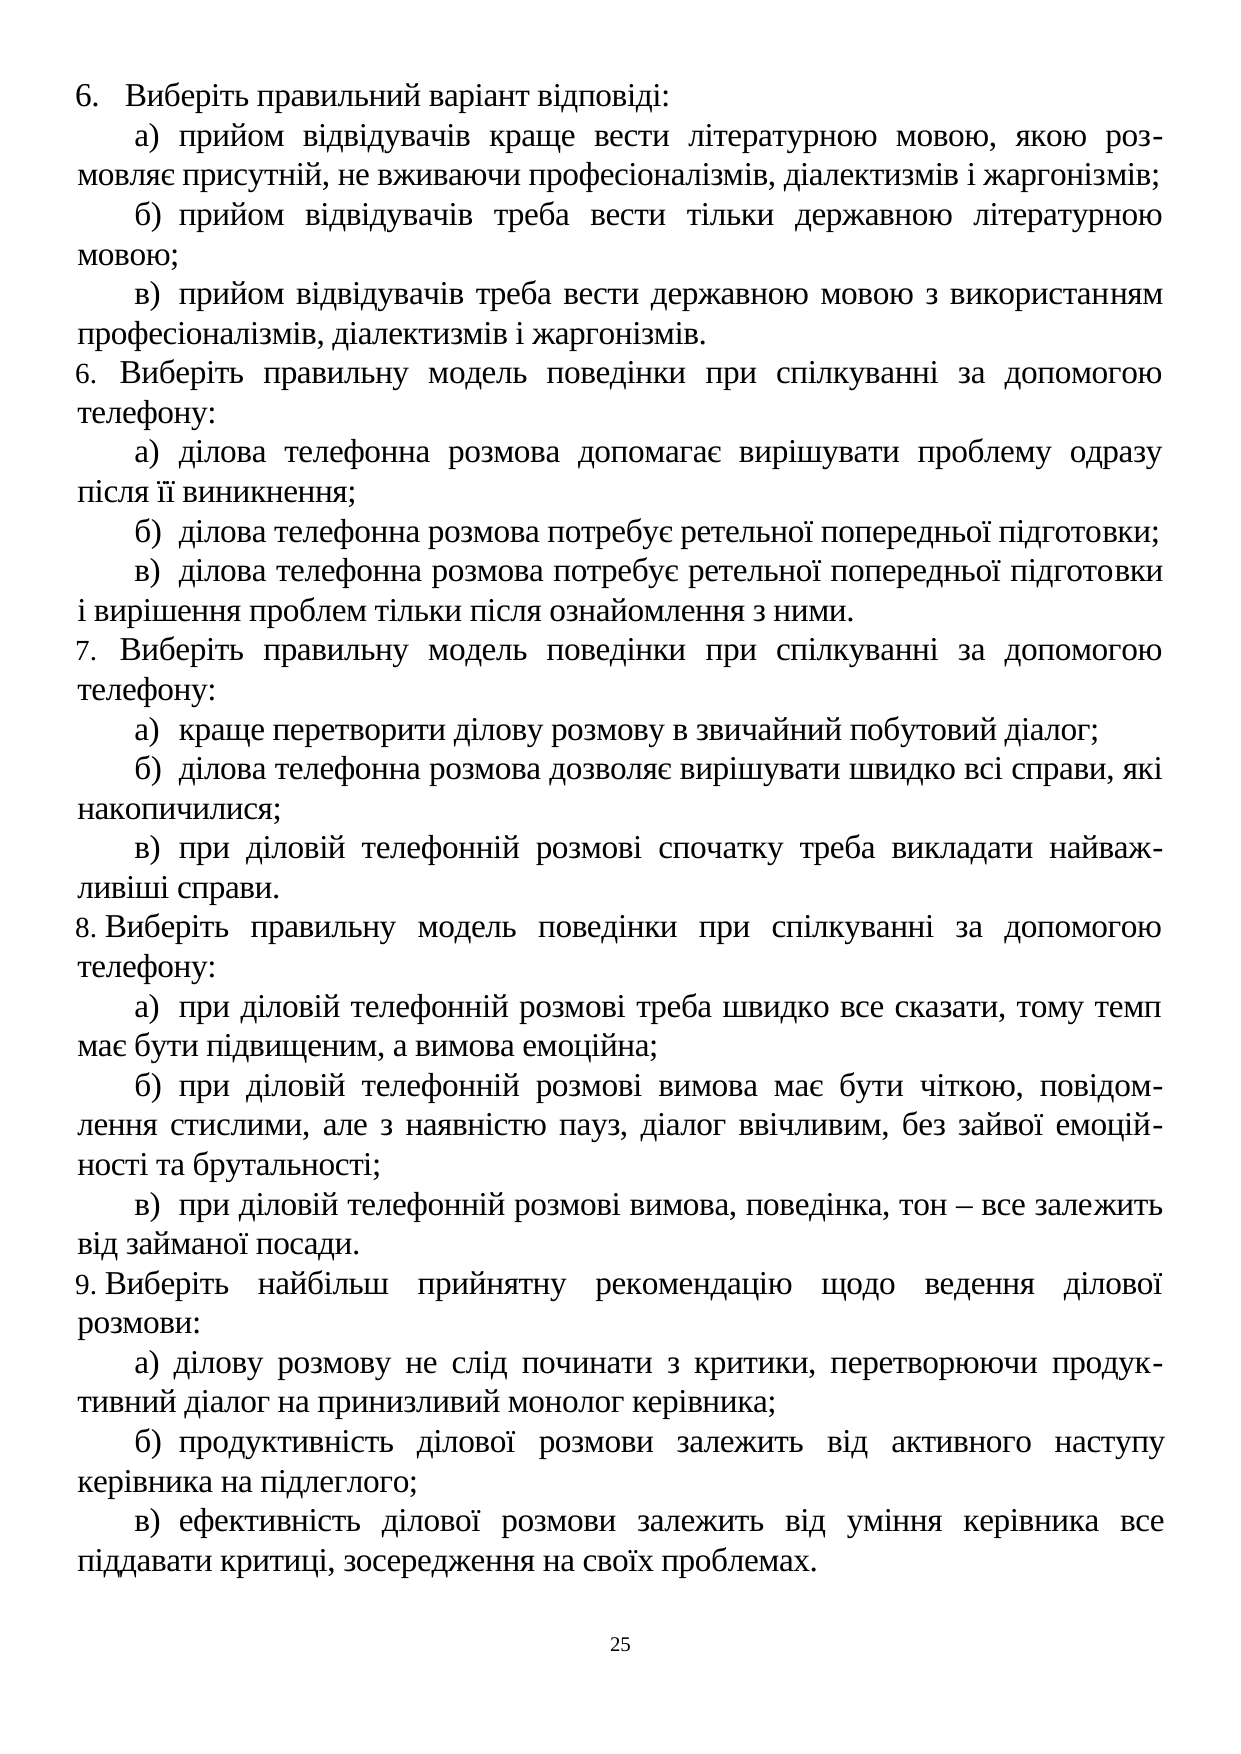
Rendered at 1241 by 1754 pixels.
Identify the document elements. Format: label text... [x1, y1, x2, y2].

list Виберіть правильну модель поведінки при спілкуванні за допомогою телефону: [75, 352, 1163, 431]
text а) при діловій телефонній розмові треба швидко все сказати, тому темп має бути підвищеним, а вимова емоційна; [77, 985, 1163, 1064]
text в) прийом відвідувачів треба вести державною мовою з використанням професіоналізмів, діалектизмів і жаргонізмів. [77, 273, 1163, 352]
text в) ділова телефонна розмова потребує ретельної попередньої підготовки і вирішення проблем тільки після ознайомлення з ними. [77, 550, 1163, 629]
text в) ефективність ділової розмови залежить від уміння керівника все піддавати критиці, зосередження на своїх проблемах. [77, 1500, 1165, 1579]
text а) прийом відвідувачів краще вести літературною мовою, якою розмовляє присутній, не вживаючи професіоналізмів, діалектизмів і жаргонізмів; [77, 114, 1163, 194]
text в) при діловій телефонній розмові вимова, поведінка, тон – все залежить від займаної посади. [77, 1183, 1163, 1262]
list Виберіть правильну модель поведінки при спілкуванні за допомогою телефону: [75, 629, 1163, 708]
text б) при діловій телефонній розмові вимова має бути чіткою, повідомлення стислими, але з наявністю пауз, діалог ввічливим, без зайвої емоційності та брутальності; [77, 1064, 1163, 1183]
text в) при діловій телефонній розмові спочатку треба викладати найважливіші справи. [77, 827, 1163, 906]
text б) ділова телефонна розмова дозволяє вирішувати швидко всі справи, які накопичилися; [77, 748, 1163, 827]
text б) продуктивність ділової розмови залежить від активного наступу керівника на підлеглого; [77, 1421, 1165, 1500]
text а) краще перетворити ділову розмову в звичайний побутовий діалог; [77, 708, 1165, 748]
text а) ділову розмову не слід починати з критики, перетворюючи продуктивний діалог на принизливий монолог керівника; [77, 1342, 1163, 1421]
list Виберіть найбільш прийнятну рекомендацію щодо ведення ділової розмови: [75, 1262, 1163, 1342]
text 6. Виберіть правильний варіант відповіді: [75, 75, 1163, 114]
text а) ділова телефонна розмова допомагає вирішувати проблему одразу після її виникнення; [77, 431, 1163, 510]
list Виберіть правильну модель поведінки при спілкуванні за допомогою телефону: [75, 906, 1163, 985]
text б) ділова телефонна розмова потребує ретельної попередньої підготовки; [77, 510, 1163, 550]
text б) прийом відвідувачів треба вести тільки державною літературною мовою; [77, 194, 1163, 273]
